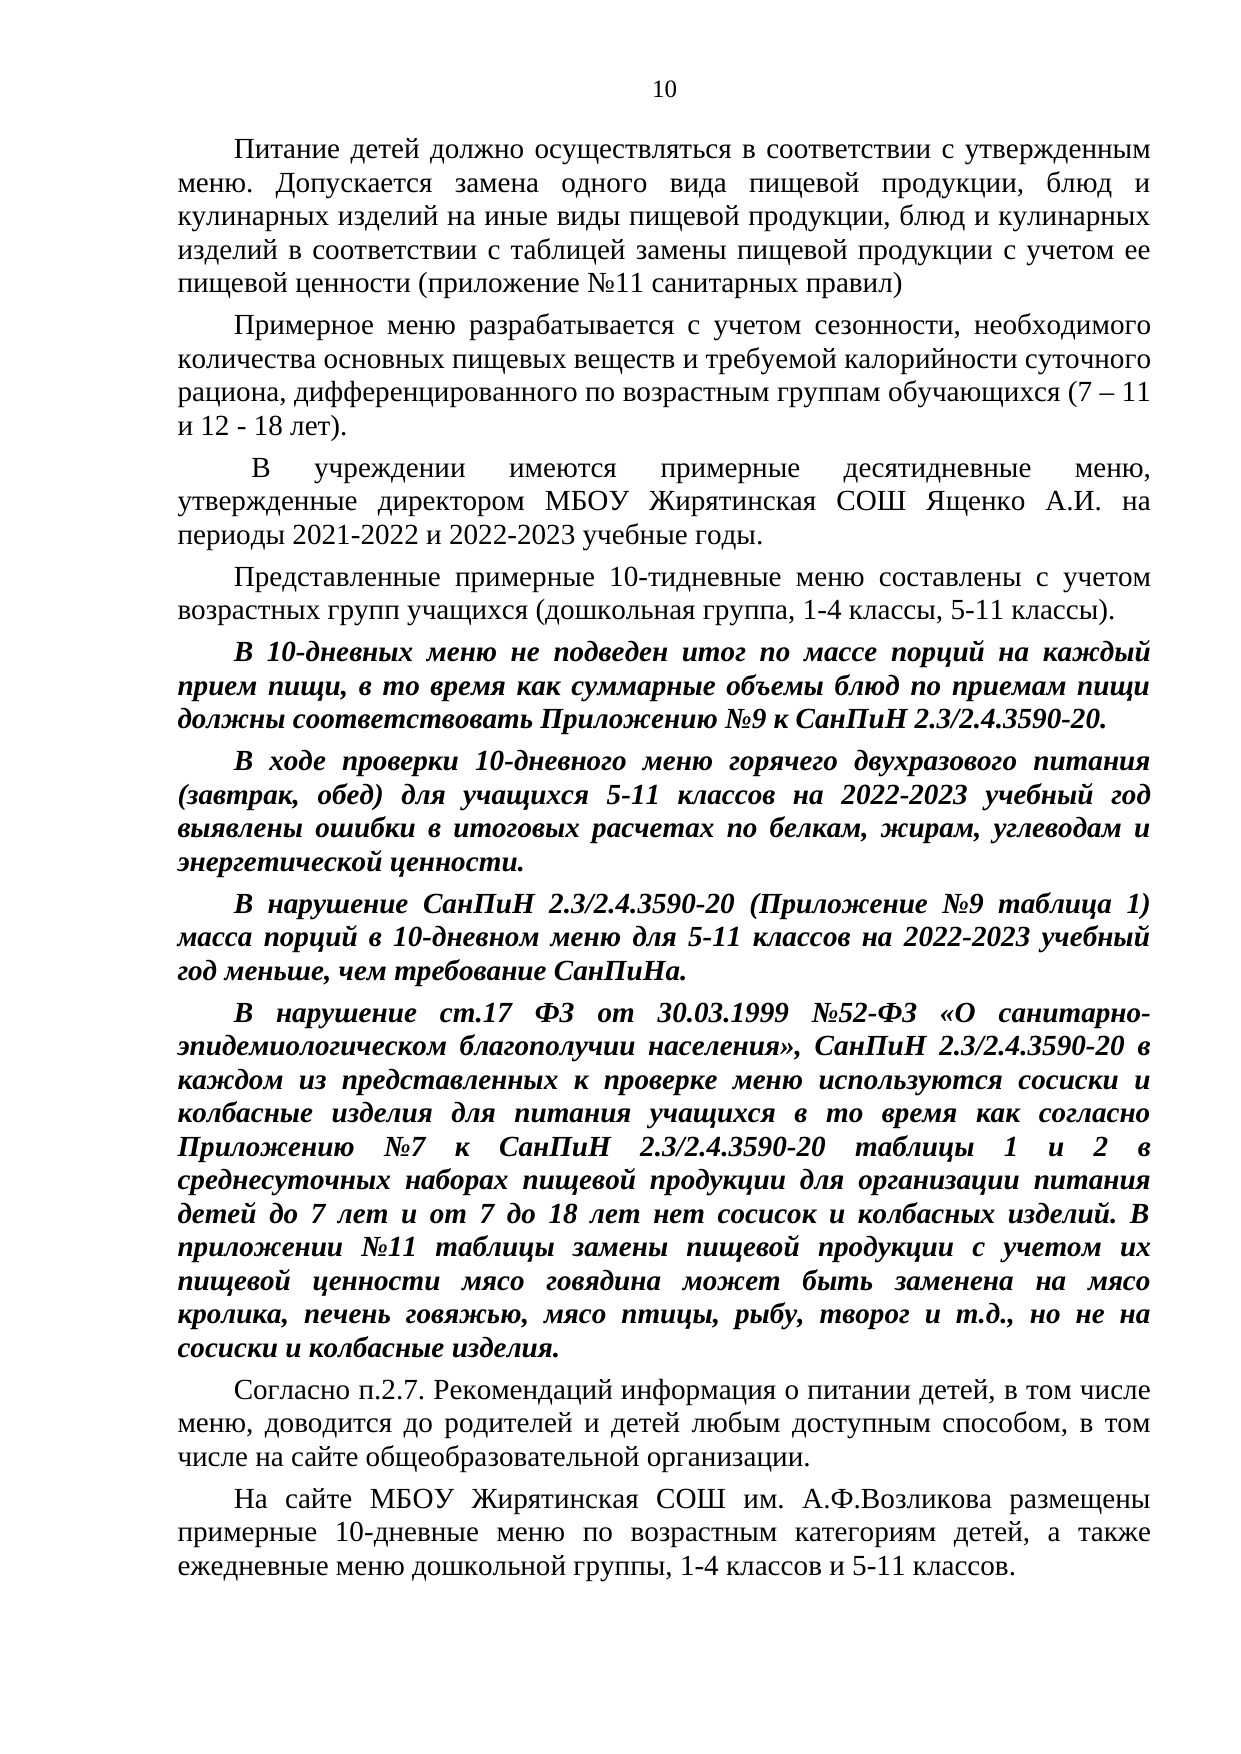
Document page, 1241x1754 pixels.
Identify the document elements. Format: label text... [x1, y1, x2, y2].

text Представленные примерные 10-тидневные меню составлены с учетом возрастных групп учащихся (дошкольная группа, 1-4 классы, 5-11 классы). [177, 559, 1152, 626]
text На сайте МБОУ Жирятинская СОШ им. А.Ф.Возликова размещены примерные 10-дневные меню по возрастным категориям детей, а также ежедневные меню дошкольной группы, 1-4 классов и 5-11 классов. [177, 1481, 1152, 1582]
text Примерное меню разрабатывается с учетом сезонности, необходимого количества основных пищевых веществ и требуемой калорийности суточного рациона, дифференцированного по возрастным группам обучающихся (7 – 11 и 12 - 18 лет). [177, 307, 1152, 442]
text В нарушение СанПиН 2.3/2.4.3590-20 (Приложение №9 таблица 1) масса порций в 10-дневном меню для 5-11 классов на 2022-2023 учебный год меньше, чем требование СанПиНа. [177, 886, 1152, 986]
text Питание детей должно осуществляться в соответствии с утвержденным меню. Допускается замена одного вида пищевой продукции, блюд и кулинарных изделий на иные виды пищевой продукции, блюд и кулинарных изделий в соответствии с таблицей замены пищевой продукции с учетом ее пищевой ценности (приложение №11 санитарных правил) [177, 131, 1152, 299]
text В 10-дневных меню не подведен итог по массе порций на каждый прием пищи, в то время как суммарные объемы блюд по приемам пищи должны соответствовать Приложению №9 к СанПиН 2.3/2.4.3590-20. [177, 634, 1152, 735]
text В учреждении имеются примерные десятидневные меню, утвержденные директором МБОУ Жирятинская СОШ Ященко А.И. на периоды 2021-2022 и 2022-2023 учебные годы. [177, 450, 1152, 551]
text Согласно п.2.7. Рекомендаций информация о питании детей, в том числе меню, доводится до родителей и детей любым доступным способом, в том числе на сайте общеобразовательной организации. [177, 1372, 1152, 1473]
text В нарушение ст.17 ФЗ от 30.03.1999 №52-ФЗ «О санитарно-эпидемиологическом благополучии населения», СанПиН 2.3/2.4.3590-20 в каждом из представленных к проверке меню используются сосиски и колбасные изделия для питания учащихся в то время как согласно Приложению №7 к СанПиН 2.3/2.4.3590-20 таблицы 1 и 2 в среднесуточных наборах пищевой продукции для организации питания детей до 7 лет и от 7 до 18 лет нет сосисок и колбасных изделий. В приложении №11 таблицы замены пищевой продукции с учетом их пищевой ценности мясо говядина может быть заменена на мясо кролика, печень говяжью, мясо птицы, рыбу, творог и т.д., но не на сосиски и колбасные изделия. [177, 995, 1152, 1364]
text В ходе проверки 10-дневного меню горячего двухразового питания (завтрак, обед) для учащихся 5-11 классов на 2022-2023 учебный год выявлены ошибки в итоговых расчетах по белкам, жирам, углеводам и энергетической ценности. [177, 743, 1152, 877]
